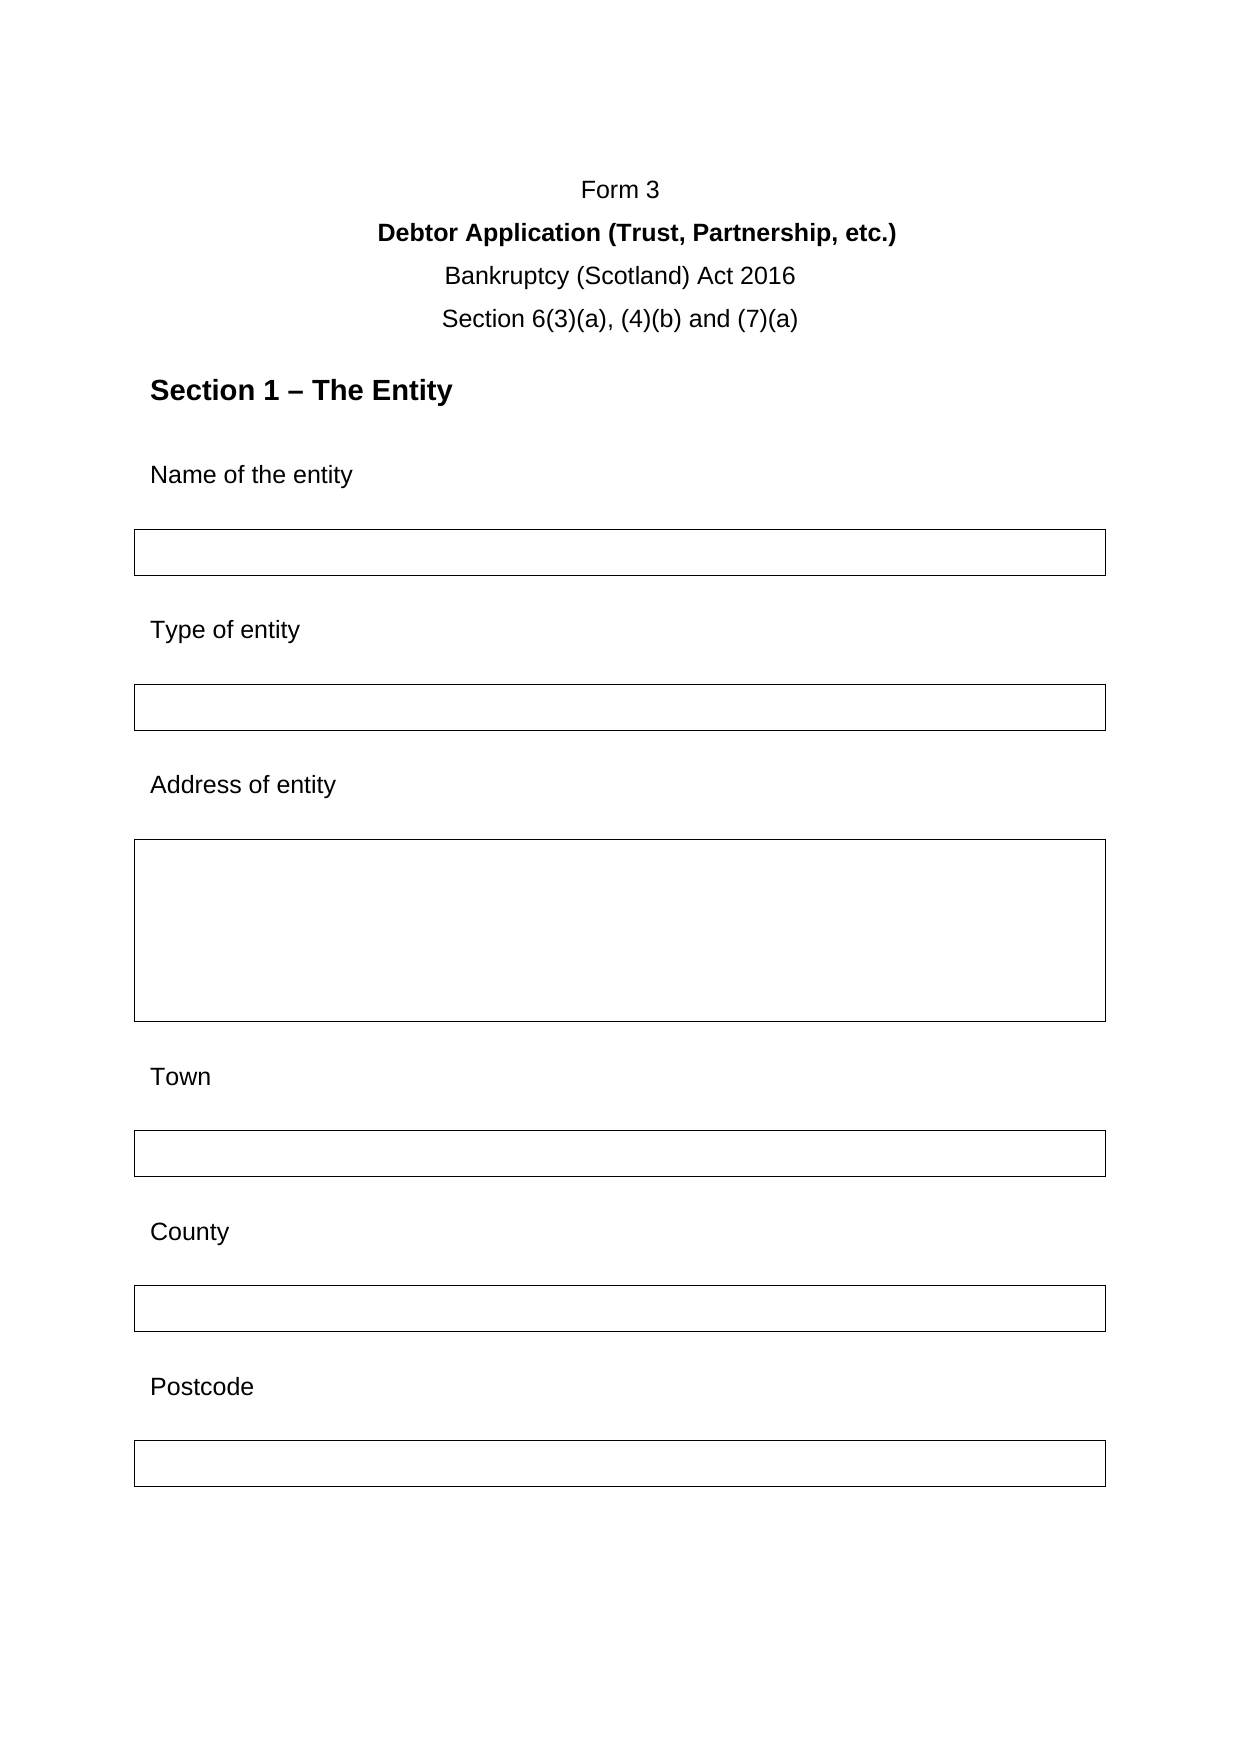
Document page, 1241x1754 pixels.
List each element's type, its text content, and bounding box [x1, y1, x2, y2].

text Town [150, 1062, 1090, 1090]
subtitle Section 1 – The Entity [150, 372, 1090, 406]
text Debtor Application (Trust, Partnership, etc.) [150, 218, 1124, 247]
text Name of the entity [150, 460, 1090, 489]
text Address of entity [150, 770, 1090, 799]
text Postcode [150, 1372, 1090, 1400]
text Form 3 [150, 175, 1090, 204]
text County [150, 1217, 1090, 1245]
text Type of entity [150, 615, 1090, 644]
text Bankruptcy (Scotland) Act 2016 [150, 261, 1090, 290]
text Section 6(3)(a), (4)(b) and (7)(a) [150, 304, 1090, 333]
